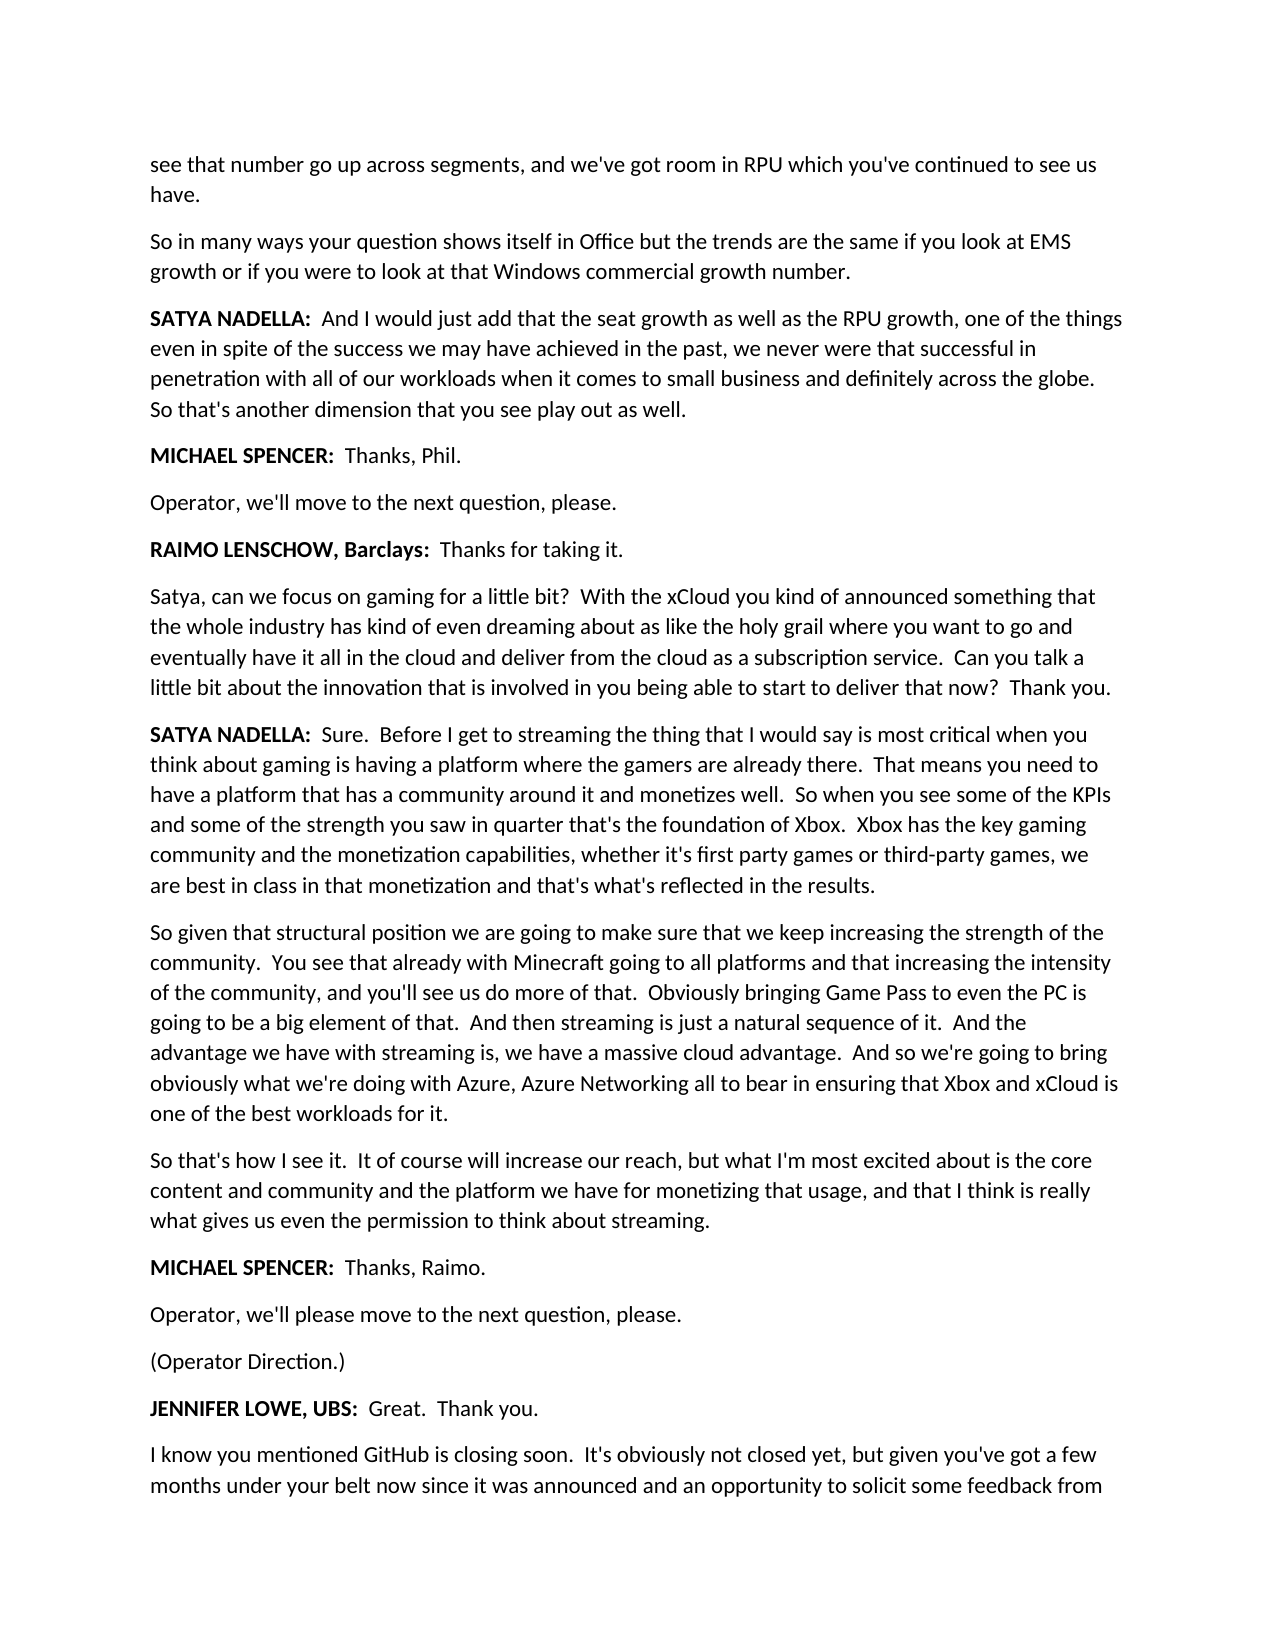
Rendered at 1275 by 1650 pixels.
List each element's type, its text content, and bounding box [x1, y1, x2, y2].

text So in many ways your question shows itself in Office but the trends are the same if you look at EMS growth or if you were to look at that Windows commercial growth number. [150, 227, 1125, 285]
text MICHAEL SPENCER: Thanks, Phil. [150, 442, 1125, 470]
text So that's how I see it. It of course will increase our reach, but what I'm most excited about is the core content and community and the platform we have for monetizing that usage, and that I think is really what gives us even the permission to think about streaming. [150, 1146, 1125, 1234]
text Operator, we'll move to the next question, please. [150, 488, 1125, 517]
text MICHAEL SPENCER: Thanks, Raimo. [150, 1253, 1125, 1281]
text So given that structural position we are going to make sure that we keep increasing the strength of the community. You see that already with Minecraft going to all platforms and that increasing the intensity of the community, and you'll see us do more of that. Obviously bringing Game Pass to even the PC is going to be a big element of that. And then streaming is just a natural sequence of it. And the advantage we have with streaming is, we have a massive cloud advantage. And so we're going to bring obviously what we're doing with Azure, Azure Networking all to bear in ensuring that Xbox and xCloud is one of the best workloads for it. [150, 918, 1125, 1127]
text SATYA NADELLA: And I would just add that the seat growth as well as the RPU growth, one of the things even in spite of the success we may have achieved in the past, we never were that successful in penetration with all of our workloads when it comes to small business and definitely across the globe. So that's another dimension that you see play out as well. [150, 304, 1125, 423]
text RAIMO LENSCHOW, Barclays: Thanks for taking it. [150, 535, 1125, 563]
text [150, 1441, 1125, 1499]
text SATYA NADELLA: Sure. Before I get to streaming the thing that I would say is most critical when you think about gaming is having a platform where the gamers are already there. That means you need to have a platform that has a community around it and monetizes well. So when you see some of the KPIs and some of the strength you saw in quarter that's the foundation of Xbox. Xbox has the key gaming community and the monetization capabilities, whether it's first party games or third-party games, we are best in class in that monetization and that's what's reflected in the results. [150, 720, 1125, 899]
text Satya, can we focus on gaming for a little bit? With the xCloud you kind of announced something that the whole industry has kind of even dreaming about as like the holy grail where you want to go and eventually have it all in the cloud and deliver from the cloud as a subscription service. Can you talk a little bit about the innovation that is involved in you being able to start to deliver that now? Thank you. [150, 582, 1125, 701]
text Operator, we'll please move to the next question, please. [150, 1300, 1125, 1328]
text (Operator Direction.) [150, 1347, 1125, 1375]
text JENNIFER LOWE, UBS: Great. Thank you. [150, 1394, 1125, 1422]
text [150, 150, 1125, 208]
